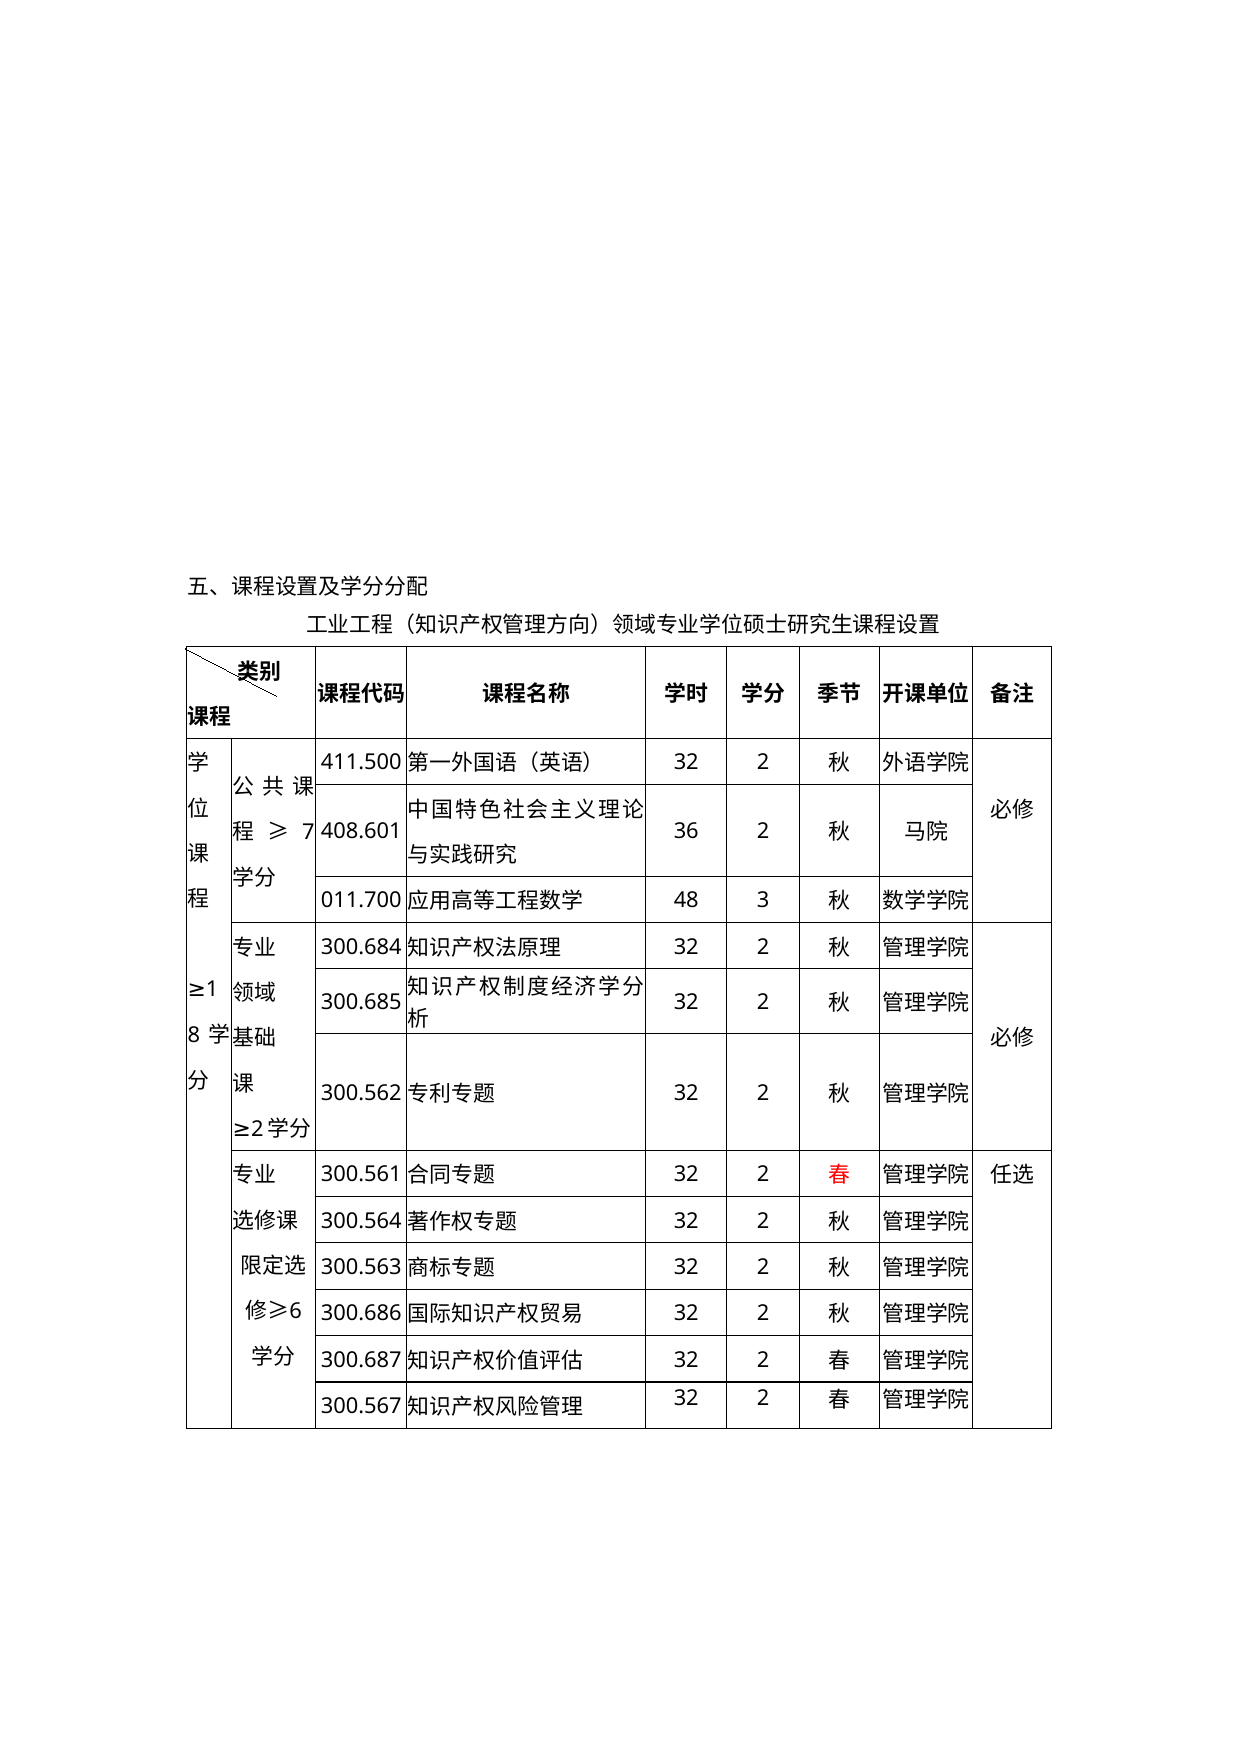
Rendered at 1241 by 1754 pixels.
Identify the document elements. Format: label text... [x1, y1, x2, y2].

table_cell 32 [646, 739, 726, 784]
table_cell 马院 [880, 785, 972, 876]
table_cell 商标专题 [407, 1243, 645, 1289]
table_cell 管理学院 [880, 1034, 972, 1149]
table_cell 应用高等工程数学 [407, 877, 645, 922]
table_cell 管理学院 [880, 969, 972, 1033]
table_cell 300.687 [316, 1336, 406, 1381]
table_cell 32 [646, 1336, 726, 1381]
table_cell 300.567 [316, 1383, 406, 1428]
table_cell 48 [646, 877, 726, 922]
table_header 开课单位 [880, 647, 972, 738]
table_cell 300.684 [316, 923, 406, 968]
table_cell 秋 [800, 739, 879, 784]
table_cell 管理学院 [880, 1383, 972, 1428]
table_cell 公共课程≥7学分 [232, 739, 315, 922]
table_cell 知识产权风险管理 [407, 1383, 645, 1428]
table_cell 300.686 [316, 1290, 406, 1335]
table_cell 专业 选修课 限定选修≥6学分 [232, 1151, 315, 1428]
table_cell 秋 [800, 785, 879, 876]
table_cell 2 [727, 1197, 799, 1242]
table_header 备注 [973, 647, 1051, 738]
table_cell 2 [727, 739, 799, 784]
table_cell 国际知识产权贸易 [407, 1290, 645, 1335]
table_cell 2 [727, 1383, 799, 1428]
table_cell 2 [727, 785, 799, 876]
table_cell 32 [646, 1243, 726, 1289]
table_cell 数学学院 [880, 877, 972, 922]
table_cell 管理学院 [880, 1243, 972, 1289]
table_header 课程代码 [316, 647, 406, 738]
table_cell 2 [727, 1034, 799, 1149]
table_cell 2 [727, 969, 799, 1033]
table_cell 408.601 [316, 785, 406, 876]
table_cell 32 [646, 1290, 726, 1335]
table_cell 36 [646, 785, 726, 876]
table_cell 3 [727, 877, 799, 922]
table_cell 32 [646, 1034, 726, 1149]
table_cell 32 [646, 1383, 726, 1428]
table_header 课程名称 [407, 647, 645, 738]
table_cell 300.685 [316, 969, 406, 1033]
table_cell 必修 [973, 739, 1051, 922]
table_cell 外语学院 [880, 739, 972, 784]
table_cell 300.562 [316, 1034, 406, 1149]
table_cell 秋 [800, 1290, 879, 1335]
table_cell 知识产权法原理 [407, 923, 645, 968]
table_cell 32 [646, 1197, 726, 1242]
table_cell 秋 [800, 1034, 879, 1149]
table_cell 2 [727, 923, 799, 968]
table_header 学分 [727, 647, 799, 738]
table_cell 秋 [800, 1243, 879, 1289]
table_cell 秋 [800, 969, 879, 1033]
table_cell 300.561 [316, 1151, 406, 1196]
table_cell 管理学院 [880, 1151, 972, 1196]
table_cell 管理学院 [880, 1336, 972, 1381]
table_cell 2 [727, 1151, 799, 1196]
table_cell 411.500 [316, 739, 406, 784]
table_cell 管理学院 [880, 1197, 972, 1242]
table_cell 春 [800, 1151, 879, 1196]
table_cell 知识产权价值评估 [407, 1336, 645, 1381]
table_header 季节 [800, 647, 879, 738]
table_cell 32 [646, 969, 726, 1033]
table_header 类别 课程 [187, 647, 315, 738]
table_header 学时 [646, 647, 726, 738]
table_cell 2 [727, 1290, 799, 1335]
text 五、课程设置及学分分配 [187, 569, 1053, 601]
table_cell 300.564 [316, 1197, 406, 1242]
table_cell 011.700 [316, 877, 406, 922]
table_cell 中国特色社会主义理论与实践研究 [407, 785, 645, 876]
table_cell 著作权专题 [407, 1197, 645, 1242]
table_cell 合同专题 [407, 1151, 645, 1196]
table_cell 管理学院 [880, 923, 972, 968]
table_cell 32 [646, 1151, 726, 1196]
table_cell 第一外国语（英语） [407, 739, 645, 784]
table_cell 任选 [973, 1151, 1051, 1428]
table_cell 秋 [800, 1197, 879, 1242]
table_cell 管理学院 [880, 1290, 972, 1335]
text 工业工程（知识产权管理方向）领域专业学位硕士研究生课程设置 [187, 601, 1053, 646]
table_cell 专利专题 [407, 1034, 645, 1149]
table_cell 春 [800, 1383, 879, 1428]
table_cell 秋 [800, 923, 879, 968]
table_cell 300.563 [316, 1243, 406, 1289]
table_cell 2 [727, 1336, 799, 1381]
table_cell 专业 领域 基础 课 ≥2学分 [232, 923, 315, 1149]
table_cell 秋 [800, 877, 879, 922]
table_cell 2 [727, 1243, 799, 1289]
table_cell 32 [646, 923, 726, 968]
table_cell 春 [800, 1336, 879, 1381]
table_cell 知识产权制度经济学分析 [407, 969, 645, 1033]
table_cell 必修 [973, 923, 1051, 1149]
table_cell 学位课程 ≥18学分 [187, 739, 231, 1428]
